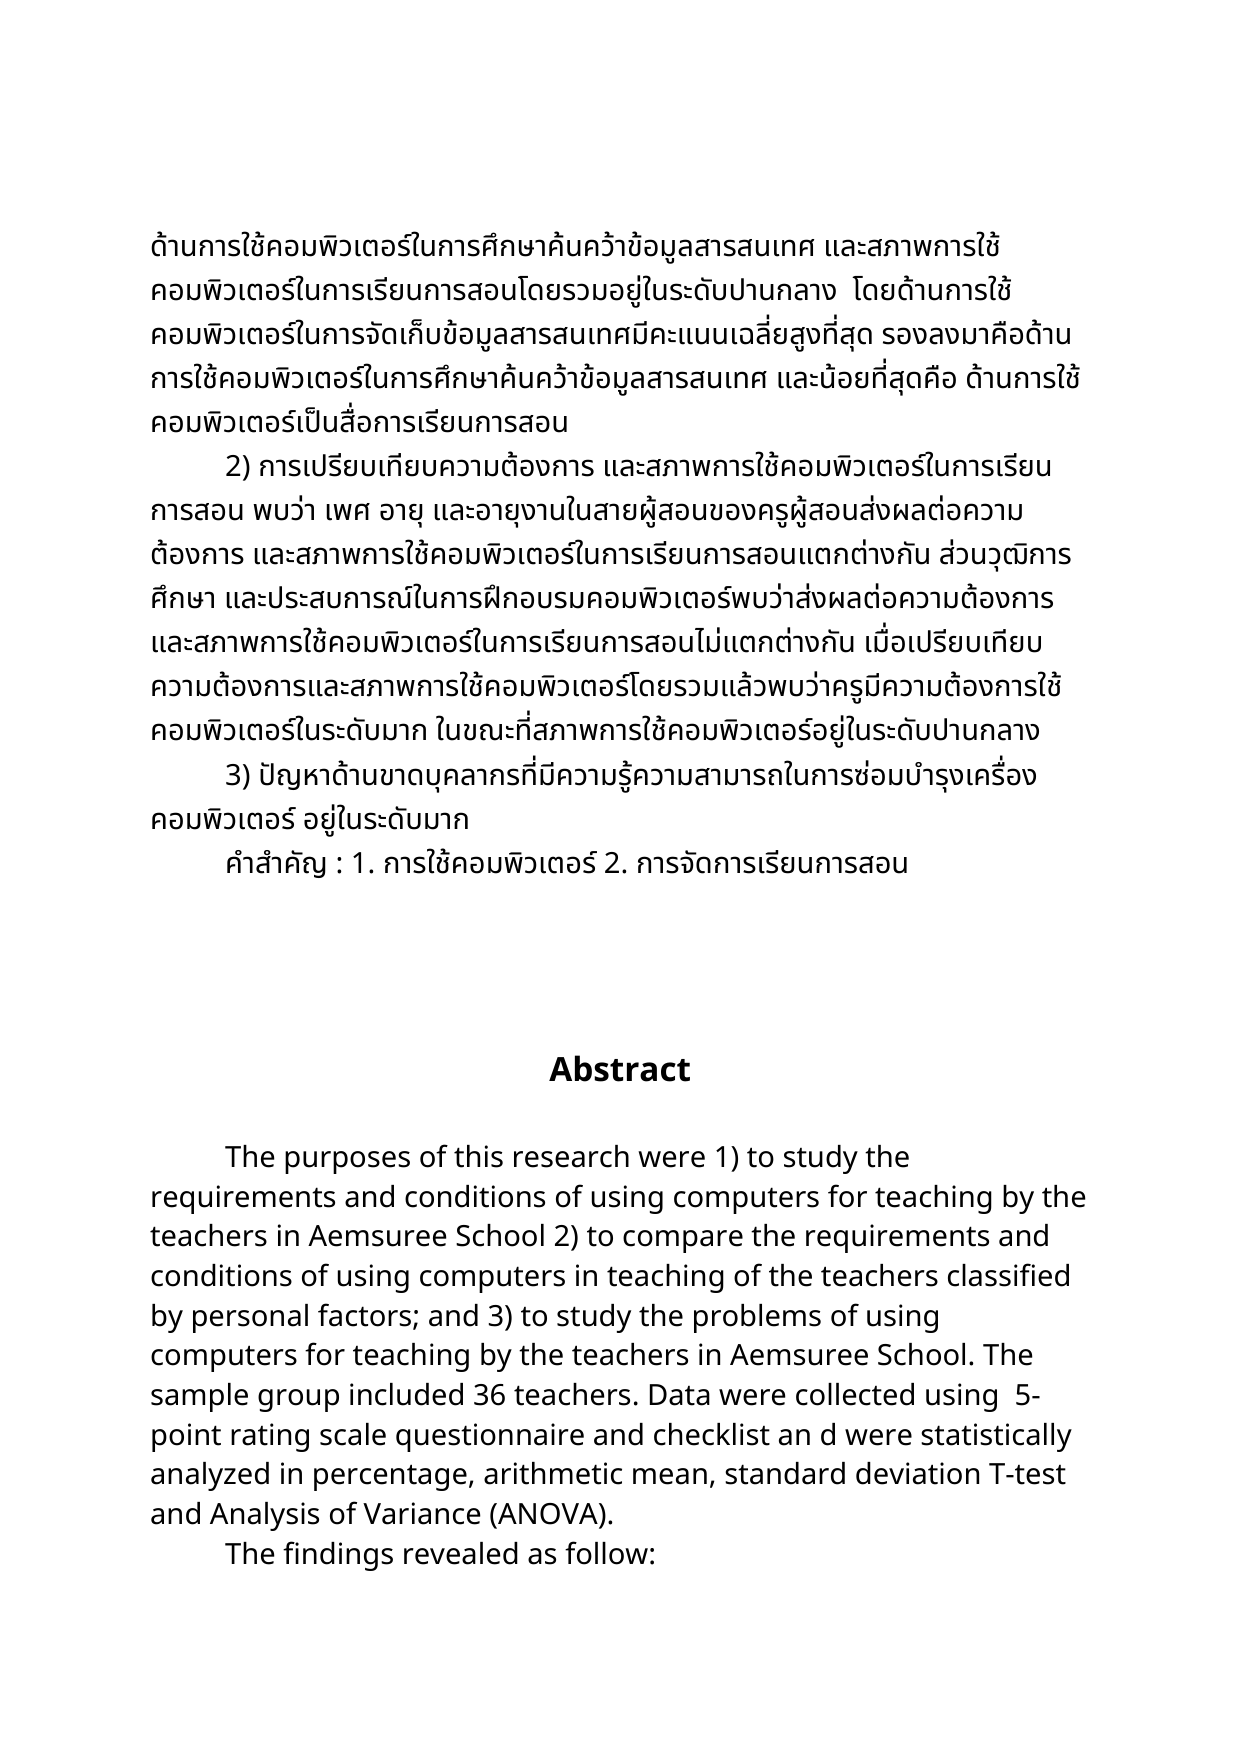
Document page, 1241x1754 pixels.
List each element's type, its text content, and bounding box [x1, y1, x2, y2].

list Abstract [150, 1045, 1090, 1091]
text The findings revealed as follow: [150, 1533, 1090, 1573]
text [150, 225, 1090, 445]
text 3) ปัญหาด้านขาดบุคลากรที่มีความรู้ความสามารถในการซ่อมบำรุงเครื่องคอมพิวเตอร์ อยู่ในระดับมาก [150, 754, 1090, 842]
text คำสำคัญ : 1. การใช้คอมพิวเตอร์ 2. การจัดการเรียนการสอน [150, 842, 1090, 887]
text The purposes of this research were 1) to study the requirements and conditions of using computers for teaching by the teachers in Aemsuree School 2) to compare the requirements and conditions of using computers in teaching of the teachers classified by personal factors; and 3) to study the problems of using computers for teaching by the teachers in Aemsuree School. The sample group included 36 teachers. Data were collected using 5- point rating scale questionnaire and checklist an d were statistically analyzed in percentage, arithmetic mean, standard deviation T-test and Analysis of Variance (ANOVA). [150, 1136, 1090, 1533]
text 2) การเปรียบเทียบความต้องการ และสภาพการใช้คอมพิวเตอร์ในการเรียนการสอน พบว่า เพศ อายุ และอายุงานในสายผู้สอนของครูผู้สอนส่งผลต่อความต้องการ และสภาพการใช้คอมพิวเตอร์ในการเรียนการสอนแตกต่างกัน ส่วนวุฒิการศึกษา และประสบการณ์ในการฝึกอบรมคอมพิวเตอร์พบว่าส่งผลต่อความต้องการ และสภาพการใช้คอมพิวเตอร์ในการเรียนการสอนไม่แตกต่างกัน เมื่อเปรียบเทียบความต้องการและสภาพการใช้คอมพิวเตอร์โดยรวมแล้วพบว่าครูมีความต้องการใช้คอมพิวเตอร์ในระดับมาก ในขณะที่สภาพการใช้คอมพิวเตอร์อยู่ในระดับปานกลาง [150, 445, 1090, 754]
